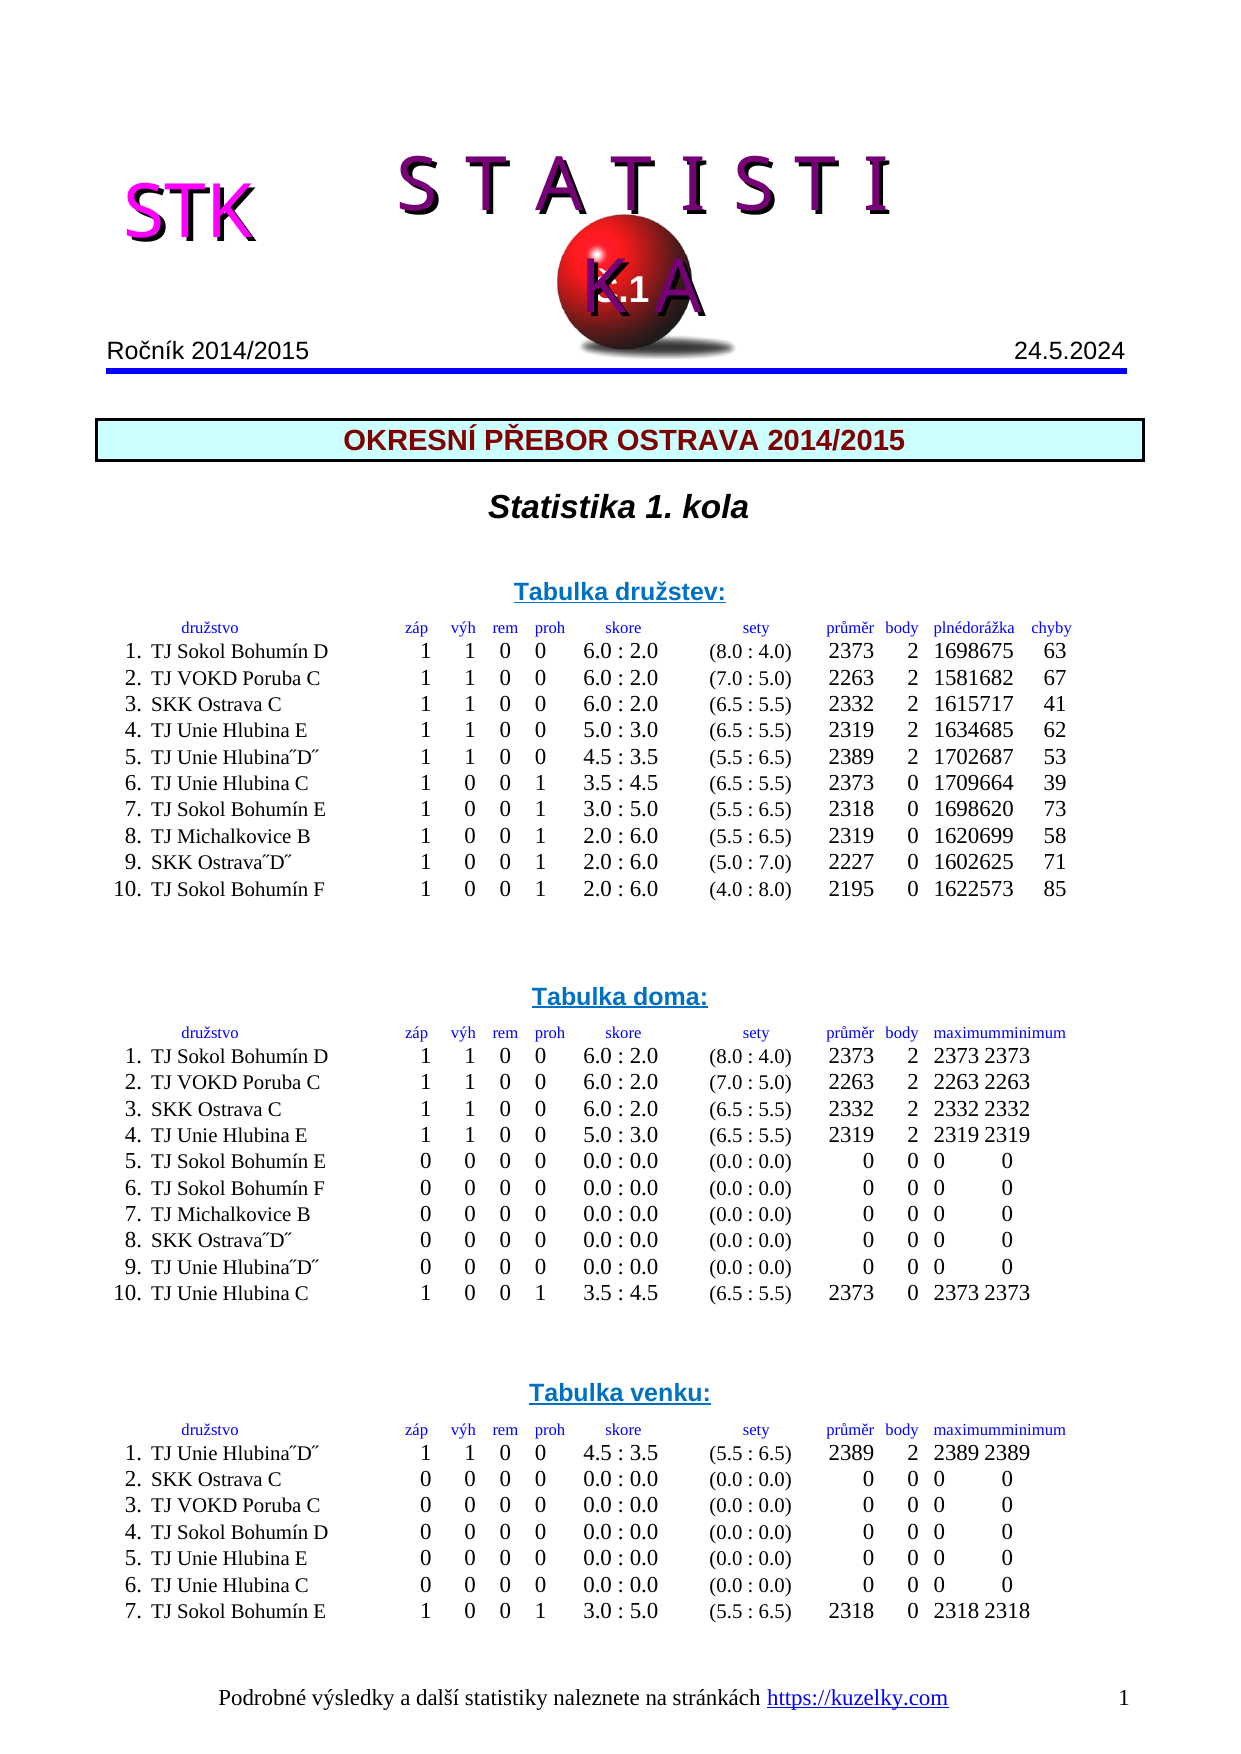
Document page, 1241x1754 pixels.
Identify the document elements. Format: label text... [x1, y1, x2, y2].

text Tabulka družstev: [94, 577, 1145, 606]
text 1. TJ Unie Hlubina˝D˝ 1 1 0 0 4.5 : 3.5 (5.5 : 6.5) 2389 2 2389 2389 [106, 1439, 1134, 1465]
text 7. TJ Sokol Bohumín E 1 0 0 1 3.0 : 5.0 (5.5 : 6.5) 2318 0 1698 620 73 [106, 796, 1134, 822]
text 7. TJ Michalkovice B 0 0 0 0 0.0 : 0.0 (0.0 : 0.0) 0 0 0 0 [106, 1200, 1134, 1226]
text 3. TJ VOKD Poruba C 0 0 0 0 0.0 : 0.0 (0.0 : 0.0) 0 0 0 0 [106, 1492, 1134, 1518]
text 10. TJ Unie Hlubina C 1 0 0 1 3.5 : 4.5 (6.5 : 5.5) 2373 0 2373 2373 [106, 1279, 1134, 1306]
text 6. TJ Unie Hlubina C 0 0 0 0 0.0 : 0.0 (0.0 : 0.0) 0 0 0 0 [106, 1571, 1134, 1597]
text 3. SKK Ostrava C 1 1 0 0 6.0 : 2.0 (6.5 : 5.5) 2332 2 2332 2332 [106, 1095, 1134, 1121]
text družstvo záp výh rem proh skore sety průměr body maximum minimum [106, 1023, 1134, 1042]
text 4. TJ Sokol Bohumín D 0 0 0 0 0.0 : 0.0 (0.0 : 0.0) 0 0 0 0 [106, 1518, 1134, 1544]
text 7. TJ Sokol Bohumín E 1 0 0 1 3.0 : 5.0 (5.5 : 6.5) 2318 0 2318 2318 [106, 1597, 1134, 1623]
text 1. TJ Sokol Bohumín D 1 1 0 0 6.0 : 2.0 (8.0 : 4.0) 2373 2 2373 2373 [106, 1042, 1134, 1068]
text 8. SKK Ostrava˝D˝ 0 0 0 0 0.0 : 0.0 (0.0 : 0.0) 0 0 0 0 [106, 1226, 1134, 1253]
text 5. TJ Unie Hlubina˝D˝ 1 1 0 0 4.5 : 3.5 (5.5 : 6.5) 2389 2 1702 687 53 [106, 743, 1134, 769]
subtitle Okresní přebor Ostrava 2014/2015 [98, 421, 1142, 459]
text 9. SKK Ostrava˝D˝ 1 0 0 1 2.0 : 6.0 (5.0 : 7.0) 2227 0 1602 625 71 [106, 848, 1134, 874]
text 2. TJ VOKD Poruba C 1 1 0 0 6.0 : 2.0 (7.0 : 5.0) 2263 2 1581 682 67 [106, 664, 1134, 690]
text 2. SKK Ostrava C 0 0 0 0 0.0 : 0.0 (0.0 : 0.0) 0 0 0 0 [106, 1465, 1134, 1492]
text Tabulka doma: [94, 982, 1145, 1010]
text Tabulka venku: [94, 1378, 1145, 1407]
text Ročník 2014/2015 24.5.2024 [106, 336, 1134, 365]
text 6. TJ Unie Hlubina C 1 0 0 1 3.5 : 4.5 (6.5 : 5.5) 2373 0 1709 664 39 [106, 769, 1134, 796]
text Č.1 [106, 267, 587, 310]
text družstvo záp výh rem proh skore sety průměr body maximum minimum [106, 1420, 1134, 1439]
text 9. TJ Unie Hlubina˝D˝ 0 0 0 0 0.0 : 0.0 (0.0 : 0.0) 0 0 0 0 [106, 1253, 1134, 1279]
text 8. TJ Michalkovice B 1 0 0 1 2.0 : 6.0 (5.5 : 6.5) 2319 0 1620 699 58 [106, 822, 1134, 848]
text 3. SKK Ostrava C 1 1 0 0 6.0 : 2.0 (6.5 : 5.5) 2332 2 1615 717 41 [106, 690, 1134, 716]
text Č.1 [609, 267, 671, 310]
text 10. TJ Sokol Bohumín F 1 0 0 1 2.0 : 6.0 (4.0 : 8.0) 2195 0 1622 573 85 [106, 874, 1134, 901]
text 4. TJ Unie Hlubina E 1 1 0 0 5.0 : 3.0 (6.5 : 5.5) 2319 2 1634 685 62 [106, 716, 1134, 743]
text Č.1 [687, 267, 1134, 310]
text družstvo záp výh rem proh skore sety průměr body plné dorážka chyby [106, 618, 1134, 637]
text Statistika 1. kola [106, 487, 1134, 526]
text 2. TJ VOKD Poruba C 1 1 0 0 6.0 : 2.0 (7.0 : 5.0) 2263 2 2263 2263 [106, 1068, 1134, 1095]
text 4. TJ Unie Hlubina E 1 1 0 0 5.0 : 3.0 (6.5 : 5.5) 2319 2 2319 2319 [106, 1121, 1134, 1147]
text 5. TJ Unie Hlubina E 0 0 0 0 0.0 : 0.0 (0.0 : 0.0) 0 0 0 0 [106, 1544, 1134, 1571]
text 1. TJ Sokol Bohumín D 1 1 0 0 6.0 : 2.0 (8.0 : 4.0) 2373 2 1698 675 63 [106, 637, 1134, 664]
text 5. TJ Sokol Bohumín E 0 0 0 0 0.0 : 0.0 (0.0 : 0.0) 0 0 0 0 [106, 1147, 1134, 1174]
text 6. TJ Sokol Bohumín F 0 0 0 0 0.0 : 0.0 (0.0 : 0.0) 0 0 0 0 [106, 1174, 1134, 1200]
